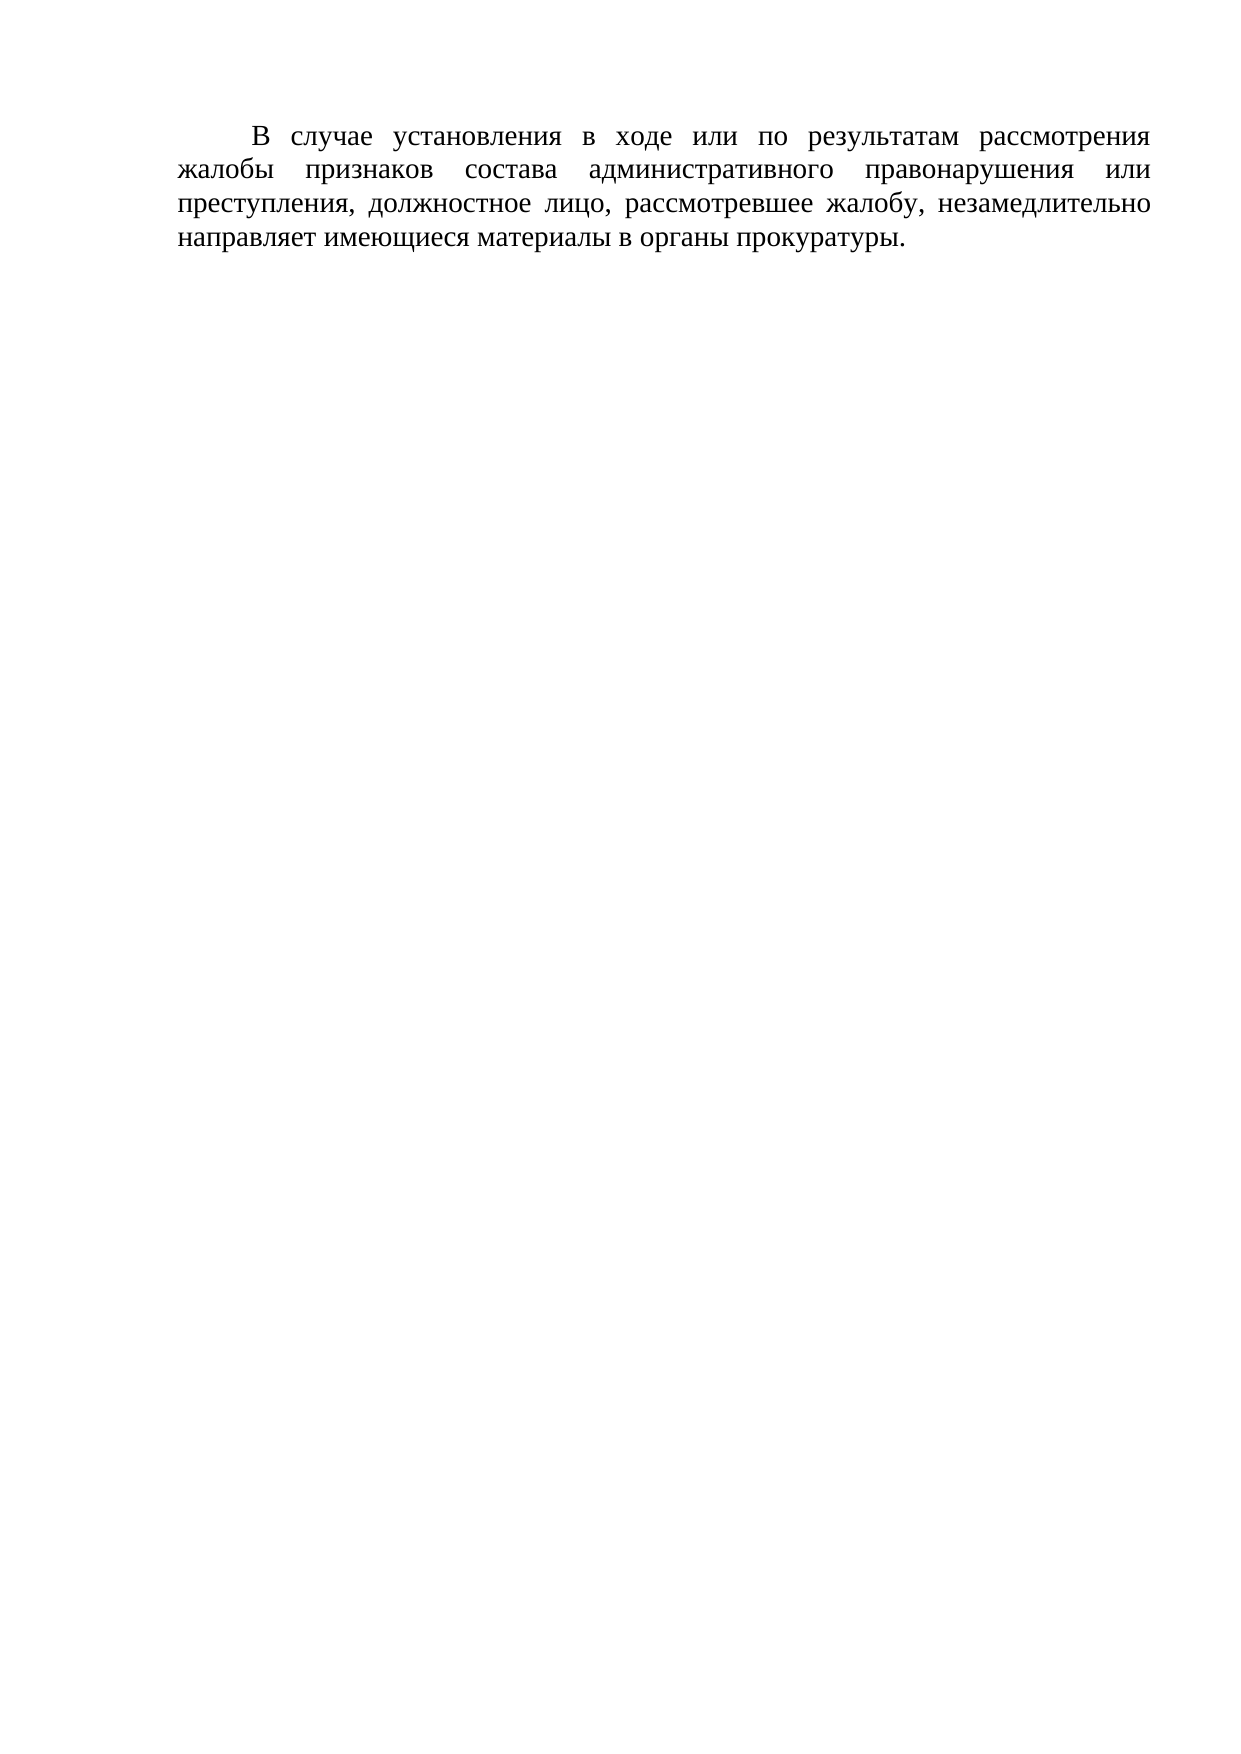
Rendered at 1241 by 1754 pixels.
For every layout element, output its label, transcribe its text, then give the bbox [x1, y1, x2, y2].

text В случае установления в ходе или по результатам рассмотрения жалобы признаков состава административного правонарушения или преступления, должностное лицо, рассмотревшее жалобу, незамедлительно направляет имеющиеся материалы в органы прокуратуры. [177, 118, 1152, 252]
